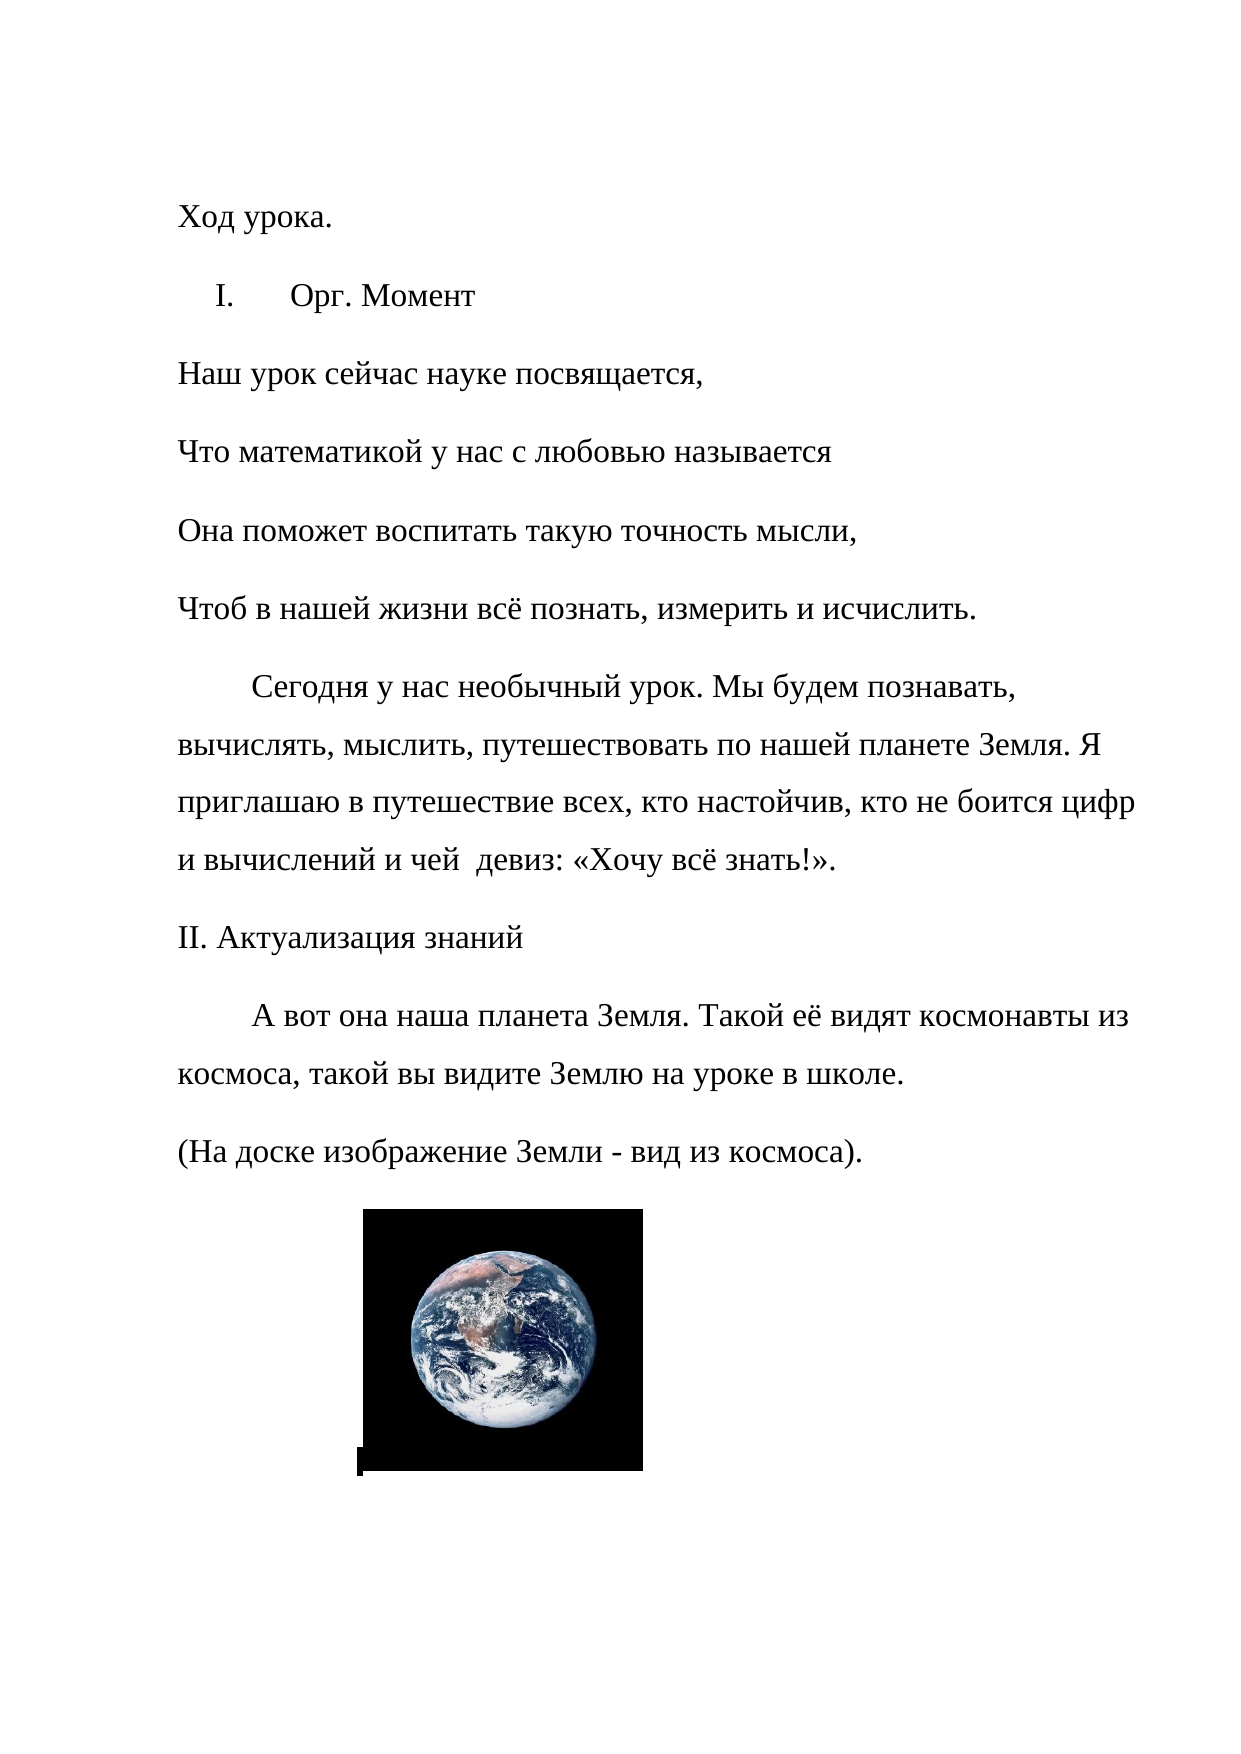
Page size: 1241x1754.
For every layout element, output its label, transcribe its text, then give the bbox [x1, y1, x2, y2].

picture [363, 1209, 643, 1471]
text Чтоб в нашей жизни всё познать, измерить и исчислить. [177, 588, 1152, 626]
text (На доске изображение Земли - вид из космоса). [177, 1131, 1152, 1170]
text А вот она наша планета Земля. Такой её видят космонавты из космоса, такой вы видите Землю на уроке в школе. [177, 996, 1152, 1091]
text Наш урок сейчас науке посвящается, [177, 353, 1152, 391]
text Что математикой у нас с любовью называется [177, 431, 1152, 470]
text Ход урока. [177, 196, 1152, 235]
text Она поможет воспитать такую точность мысли, [177, 510, 1152, 548]
list Орг. Момент [215, 275, 1152, 313]
text Сегодня у нас необычный урок. Мы будем познавать, вычислять, мыслить, путешествовать по нашей планете Земля. Я приглашаю в путешествие всех, кто настойчив, кто не боится цифр и вычислений и чей девиз: «Хочу всё знать!». [177, 666, 1152, 877]
text II. Актуализация знаний [177, 917, 1152, 956]
